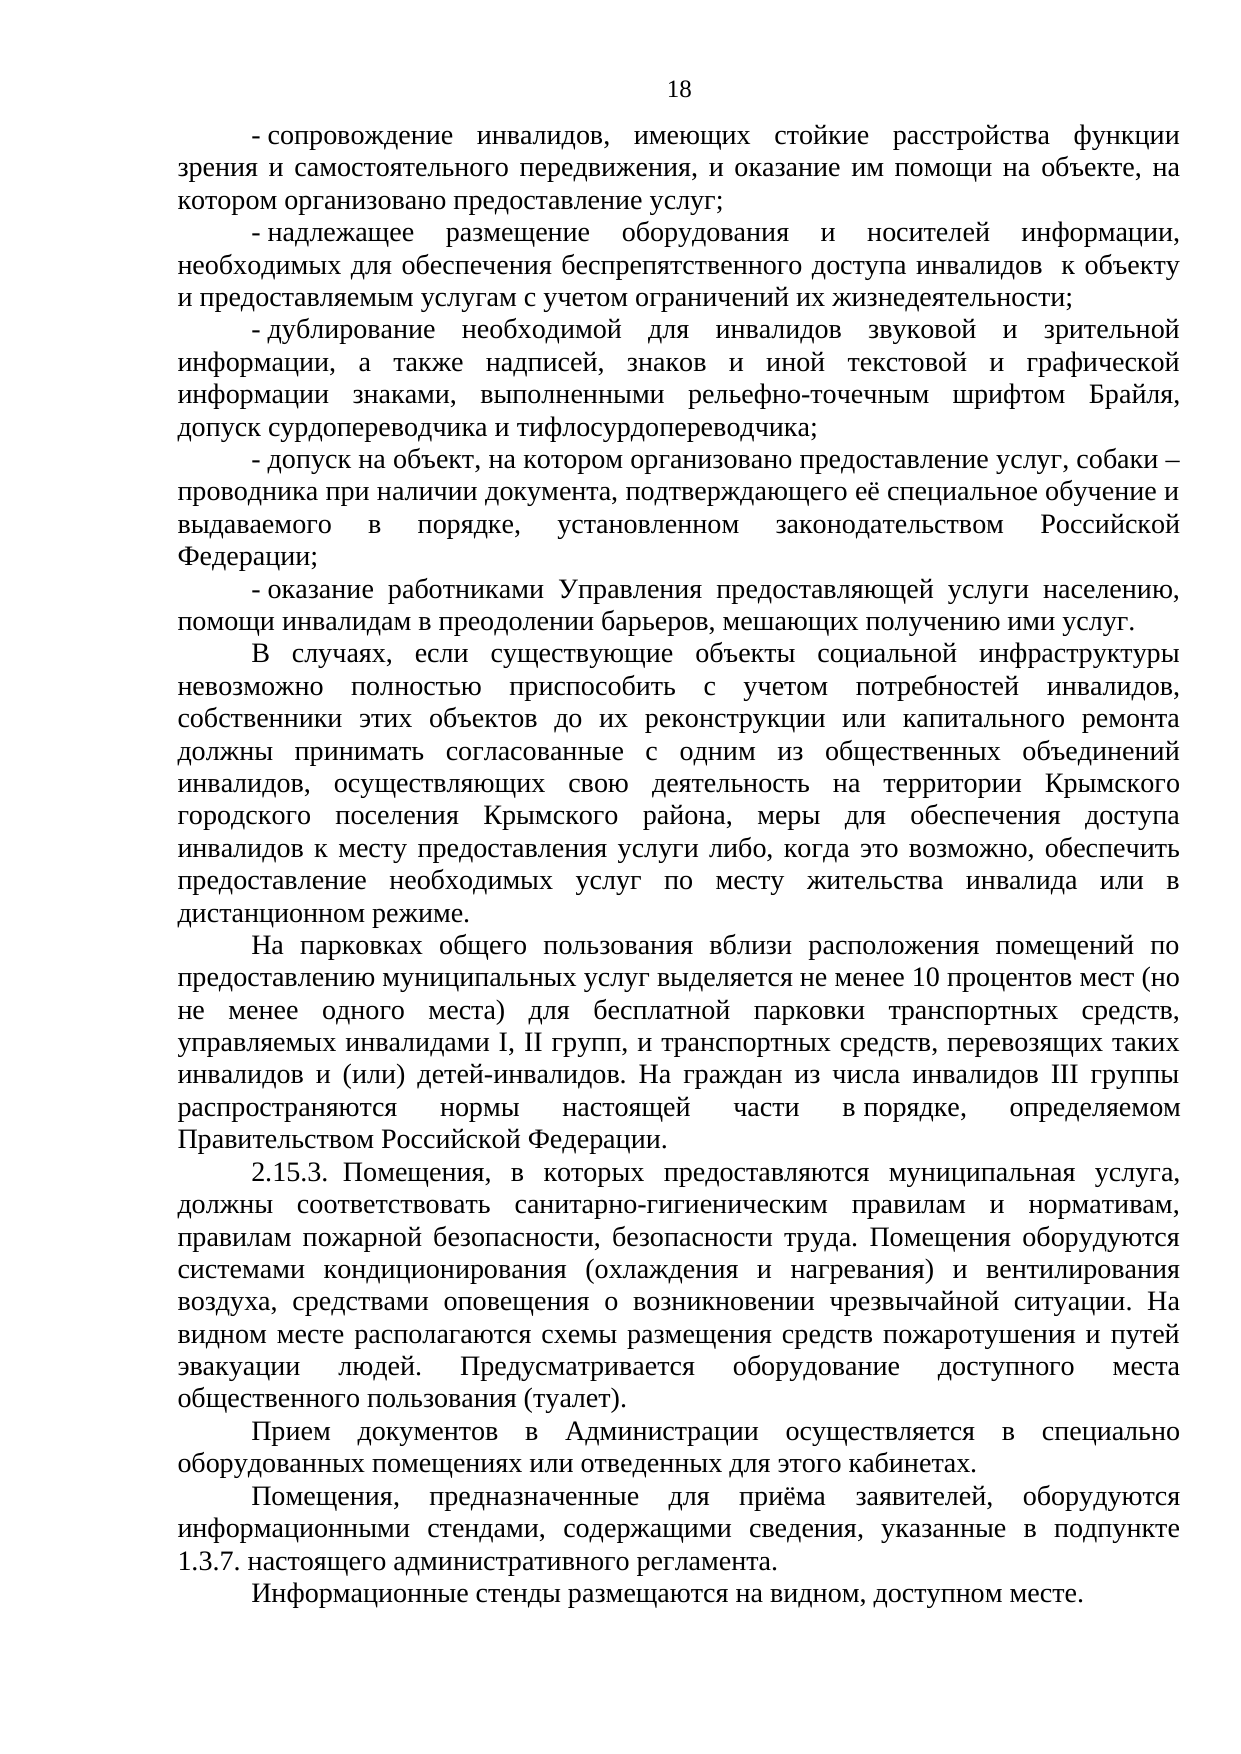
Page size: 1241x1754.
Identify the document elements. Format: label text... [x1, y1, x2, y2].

text Прием документов в Администрации осуществляется в специально оборудованных помещениях или отведенных для этого кабинетах. [177, 1414, 1181, 1479]
text - допуск на объект, на котором организовано предоставление услуг, собаки – проводника при наличии документа, подтверждающего её специальное обучение и выдаваемого в порядке, установленном законодательством Российской Федерации; [177, 442, 1181, 572]
text 2.15.3. Помещения, в которых предоставляются муниципальная услуга, должны соответствовать санитарно-гигиеническим правилам и нормативам, правилам пожарной безопасности, безопасности труда. Помещения оборудуются системами кондиционирования (охлаждения и нагревания) и вентилирования воздуха, средствами оповещения о возникновении чрезвычайной ситуации. На видном месте располагаются схемы размещения средств пожаротушения и путей эвакуации людей. Предусматривается оборудование доступного места общественного пользования (туалет). [177, 1155, 1181, 1414]
text На парковках общего пользования вблизи расположения помещений по предоставлению муниципальных услуг выделяется не менее 10 процентов мест (но не менее одного места) для бесплатной парковки транспортных средств, управляемых инвалидами I, II групп, и транспортных средств, перевозящих таких инвалидов и (или) детей-инвалидов. На граждан из числа инвалидов III группы распространяются нормы настоящей части в порядке, определяемом Правительством Российской Федерации. [177, 928, 1181, 1155]
text Помещения, предназначенные для приёма заявителей, оборудуются информационными стендами, содержащими сведения, указанные в подпункте 1.3.7. настоящего административного регламента. [177, 1479, 1181, 1576]
text - надлежащее размещение оборудования и носителей информации, необходимых для обеспечения беспрепятственного доступа инвалидов к объекту и предоставляемым услугам с учетом ограничений их жизнедеятельности; [177, 215, 1181, 312]
text - дублирование необходимой для инвалидов звуковой и зрительной информации, а также надписей, знаков и иной текстовой и графической информации знаками, выполненными рельефно-точечным шрифтом Брайля, допуск сурдопереводчика и тифлосурдопереводчика; [177, 312, 1181, 442]
text - оказание работниками Управления предоставляющей услуги населению, помощи инвалидам в преодолении барьеров, мешающих получению ими услуг. [177, 572, 1181, 636]
text Информационные стенды размещаются на видном, доступном месте. [177, 1576, 1181, 1608]
text В случаях, если существующие объекты социальной инфраструктуры невозможно полностью приспособить с учетом потребностей инвалидов, собственники этих объектов до их реконструкции или капитального ремонта должны принимать согласованные с одним из общественных объединений инвалидов, осуществляющих свою деятельность на территории Крымского городского поселения Крымского района, меры для обеспечения доступа инвалидов к месту предоставления услуги либо, когда это возможно, обеспечить предоставление необходимых услуг по месту жительства инвалида или в дистанционном режиме. [177, 636, 1181, 928]
text - сопровождение инвалидов, имеющих стойкие расстройства функции зрения и самостоятельного передвижения, и оказание им помощи на объекте, на котором организовано предоставление услуг; [177, 118, 1181, 215]
